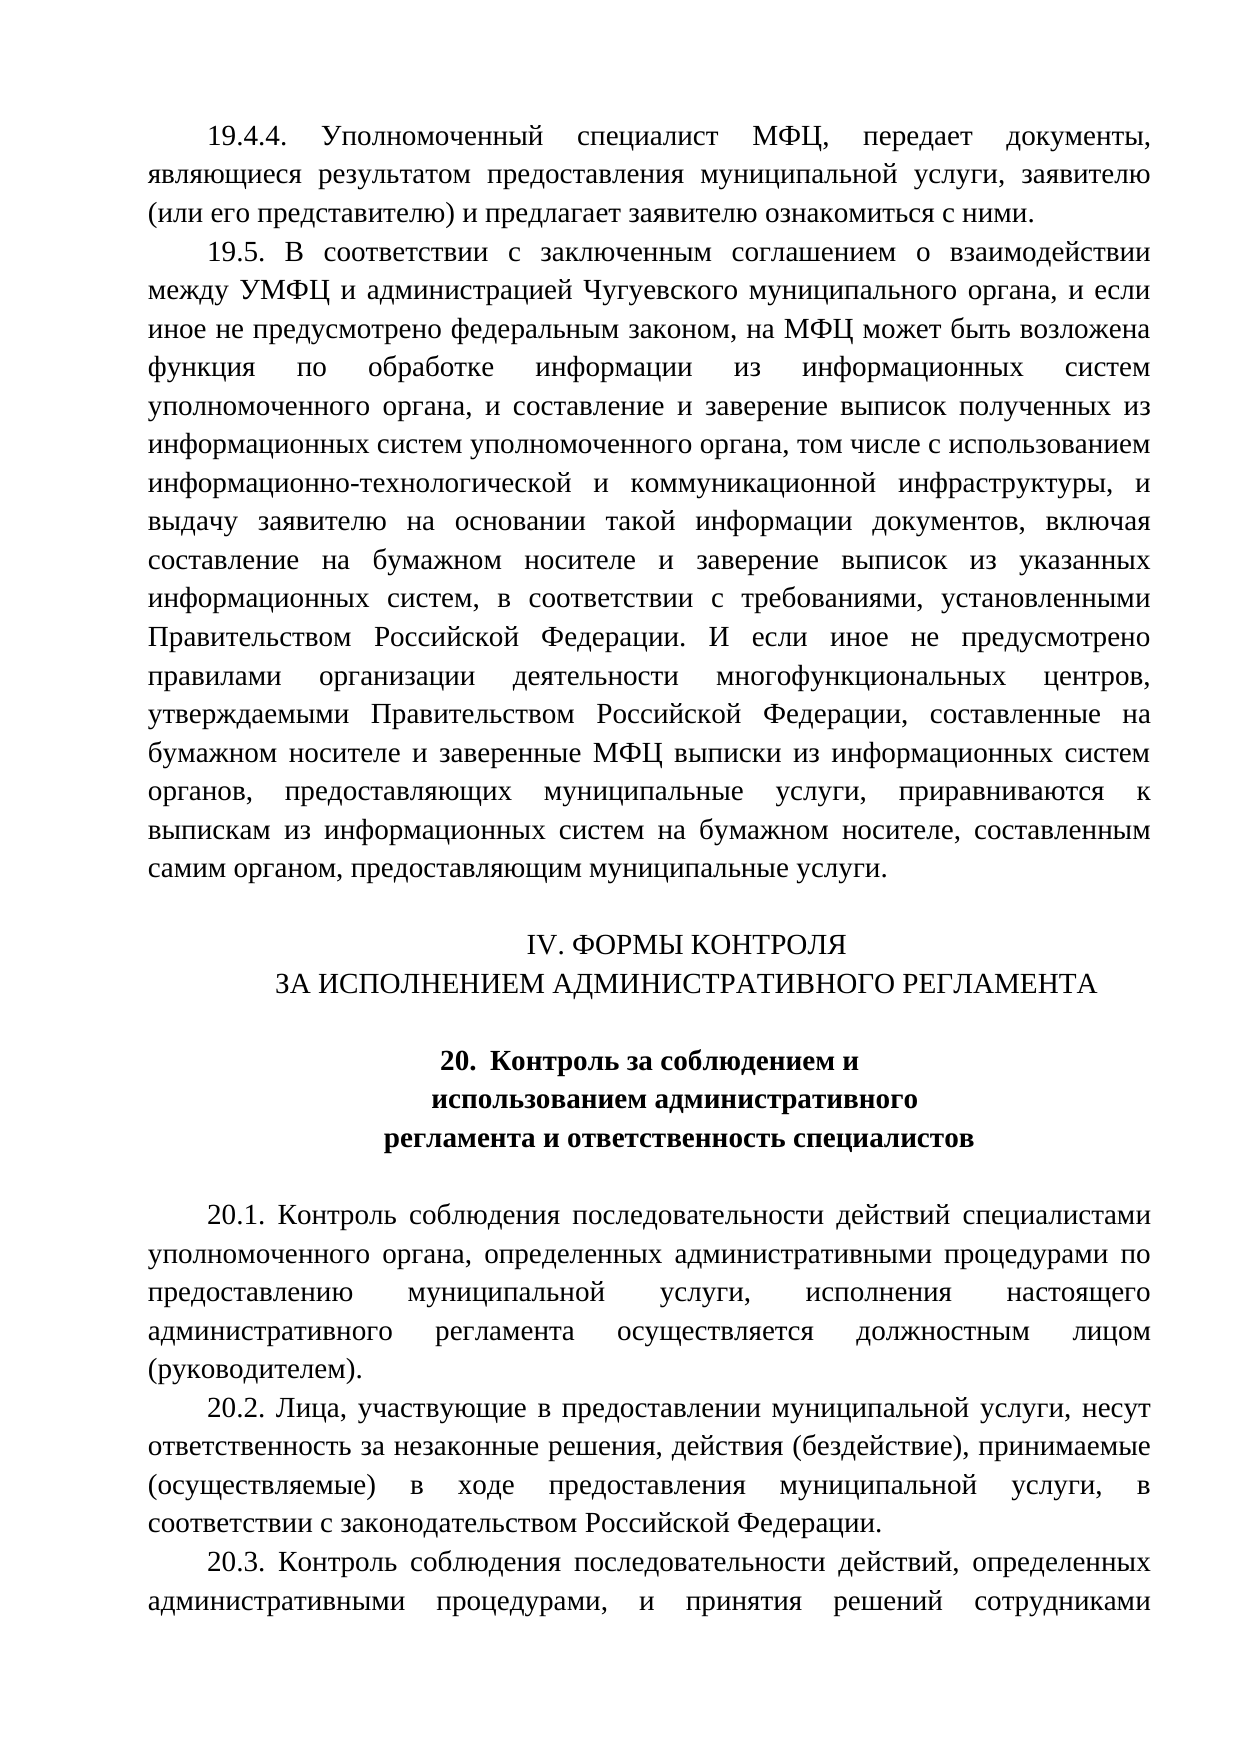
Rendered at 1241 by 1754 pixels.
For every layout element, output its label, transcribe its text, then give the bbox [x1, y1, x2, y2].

text 19.5. В соответствии с заключенным соглашением о взаимодействии между УМФЦ и администрацией Чугуевского муниципального органа, и если иное не предусмотрено федеральным законом, на МФЦ может быть возложена функция по обработке информации из информационных систем уполномоченного органа, и составление и заверение выписок полученных из информационных систем уполномоченного органа, том числе с использованием информационно-технологической и коммуникационной инфраструктуры, и выдачу заявителю на основании такой информации документов, включая составление на бумажном носителе и заверение выписок из указанных информационных систем, в соответствии с требованиями, установленными Правительством Российской Федерации. И если иное не предусмотрено правилами организации деятельности многофункциональных центров, утверждаемыми Правительством Российской Федерации, составленные на бумажном носителе и заверенные МФЦ выписки из информационных систем органов, предоставляющих муниципальные услуги, приравниваются к выпискам из информационных систем на бумажном носителе, составленным самим органом, предоставляющим муниципальные услуги. [148, 234, 1152, 884]
list использованием административного [198, 1082, 1152, 1115]
text IV. ФОРМЫ КОНТРОЛЯ [222, 927, 1152, 961]
text 20.2. Лица, участвующие в предоставлении муниципальной услуги, несут ответственность за незаконные решения, действия (бездействие), принимаемые (осуществляемые) в ходе предоставления муниципальной услуги, в соответствии с законодательством Российской Федерации. [148, 1390, 1152, 1539]
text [148, 1544, 1152, 1616]
list Контроль за соблюдением и [148, 1043, 1152, 1077]
text ЗА ИСПОЛНЕНИЕМ АДМИНИСТРАТИВНОГО РЕГЛАМЕНТА [222, 966, 1152, 999]
text регламента и ответственность специалистов [207, 1120, 1152, 1154]
text 20.1. Контроль соблюдения последовательности действий специалистами уполномоченного органа, определенных административными процедурами по предоставлению муниципальной услуги, исполнения настоящего административного регламента осуществляется должностным лицом (руководителем). [148, 1197, 1152, 1385]
text 19.4.4. Уполномоченный специалист МФЦ, передает документы, являющиеся результатом предоставления муниципальной услуги, заявителю (или его представителю) и предлагает заявителю ознакомиться с ними. [148, 118, 1152, 229]
